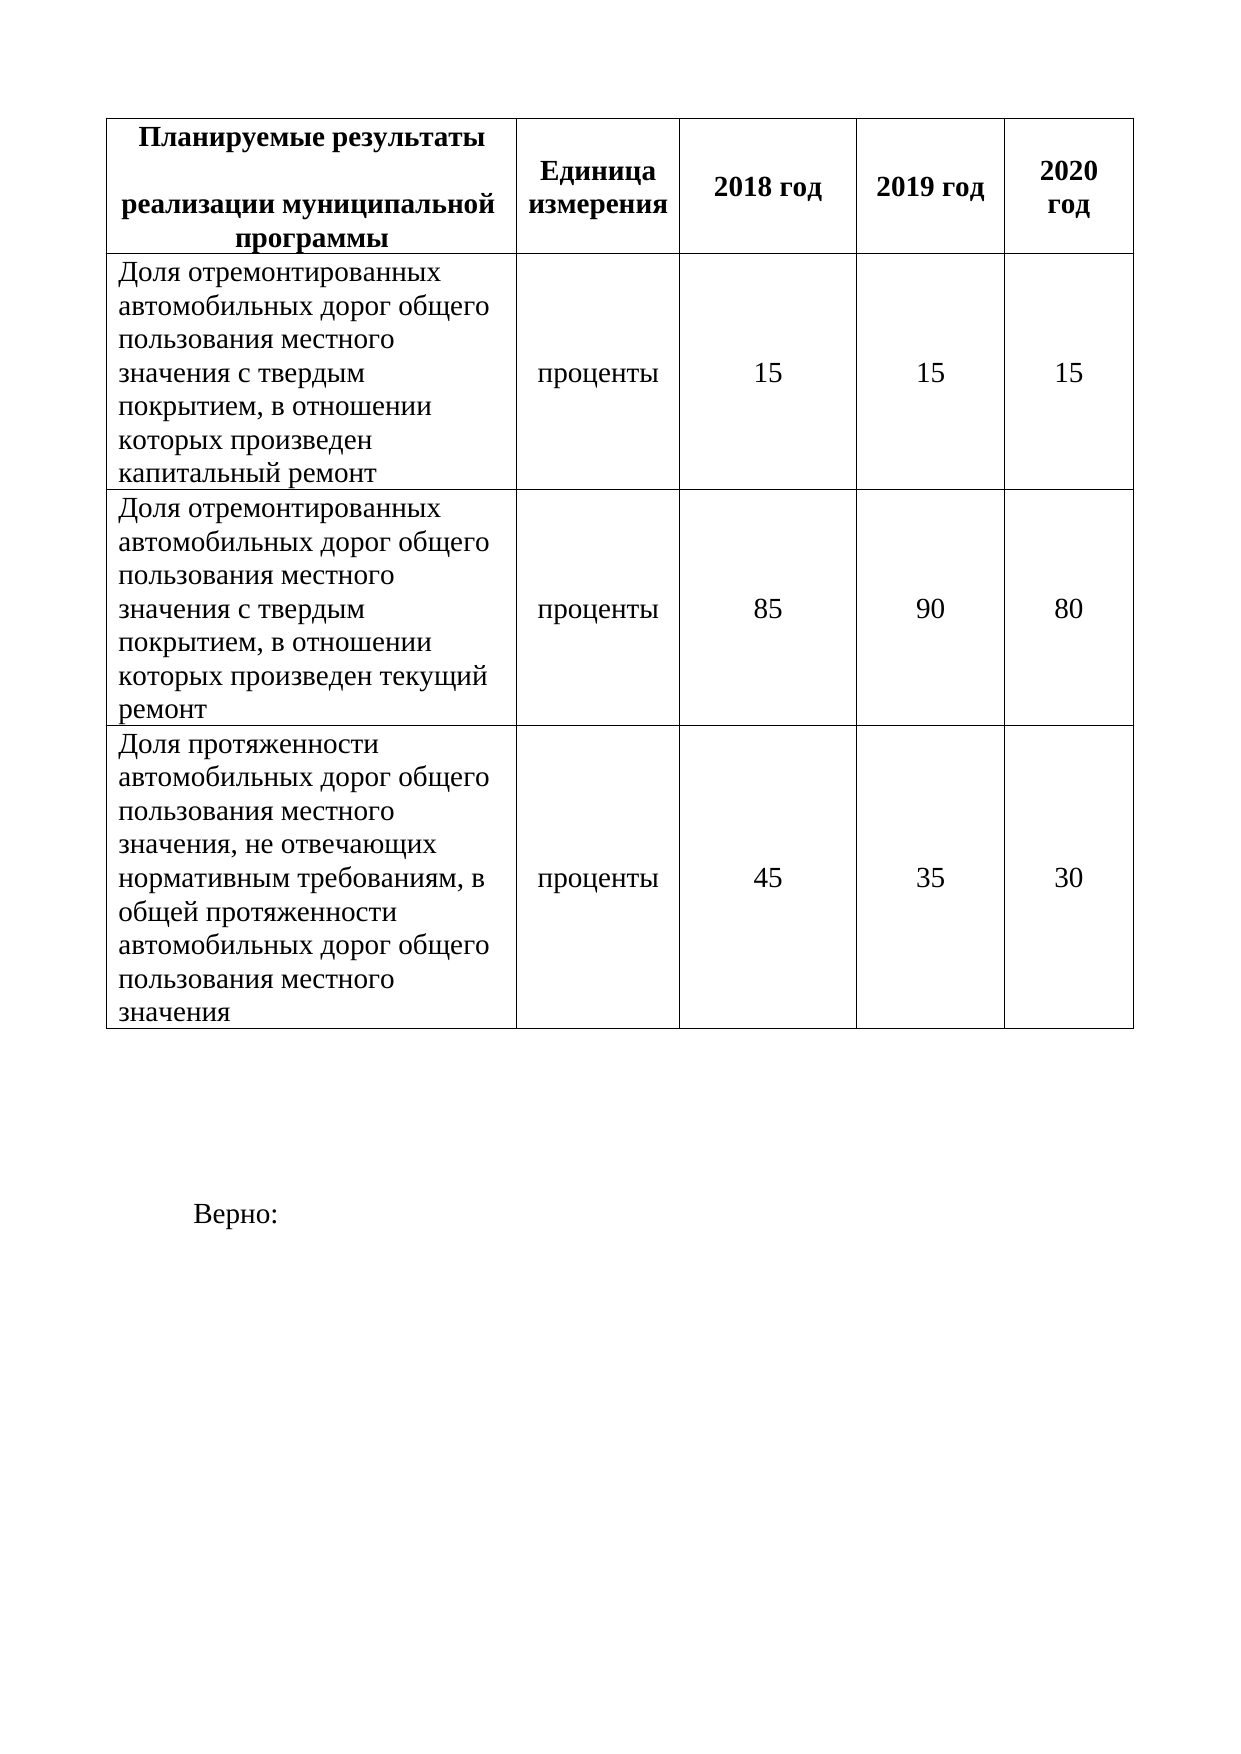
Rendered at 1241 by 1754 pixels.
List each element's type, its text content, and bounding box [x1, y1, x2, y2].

table_header Планируемые результаты реализации муниципальной программы [107, 119, 516, 253]
table_cell 45 [680, 726, 856, 1028]
table_cell 80 [1005, 490, 1133, 725]
table_header 2018 год [680, 119, 856, 253]
table_cell проценты [517, 726, 679, 1028]
table_cell Доля отремонтированных автомобильных дорог общего пользования местного значения с твердым покрытием, в отношении которых произведен текущий ремонт [107, 490, 516, 725]
table_cell 85 [680, 490, 856, 725]
table_cell 90 [857, 490, 1004, 725]
table_header Единица измерения [517, 119, 679, 253]
table_cell Доля протяженности автомобильных дорог общего пользования местного значения, не отвечающих нормативным требованиям, в общей протяженности автомобильных дорог общего пользования местного значения [107, 726, 516, 1028]
table_cell 15 [680, 254, 856, 489]
text Верно: [118, 1197, 1122, 1230]
table_header 2019 год [857, 119, 1004, 253]
table_cell Доля отремонтированных автомобильных дорог общего пользования местного значения с твердым покрытием, в отношении которых произведен капитальный ремонт [107, 254, 516, 489]
table_cell проценты [517, 490, 679, 725]
table_cell 15 [857, 254, 1004, 489]
table_cell 30 [1005, 726, 1133, 1028]
table_cell 15 [1005, 254, 1133, 489]
table_cell проценты [517, 254, 679, 489]
table_cell 35 [857, 726, 1004, 1028]
table_header 2020 год [1005, 119, 1133, 253]
